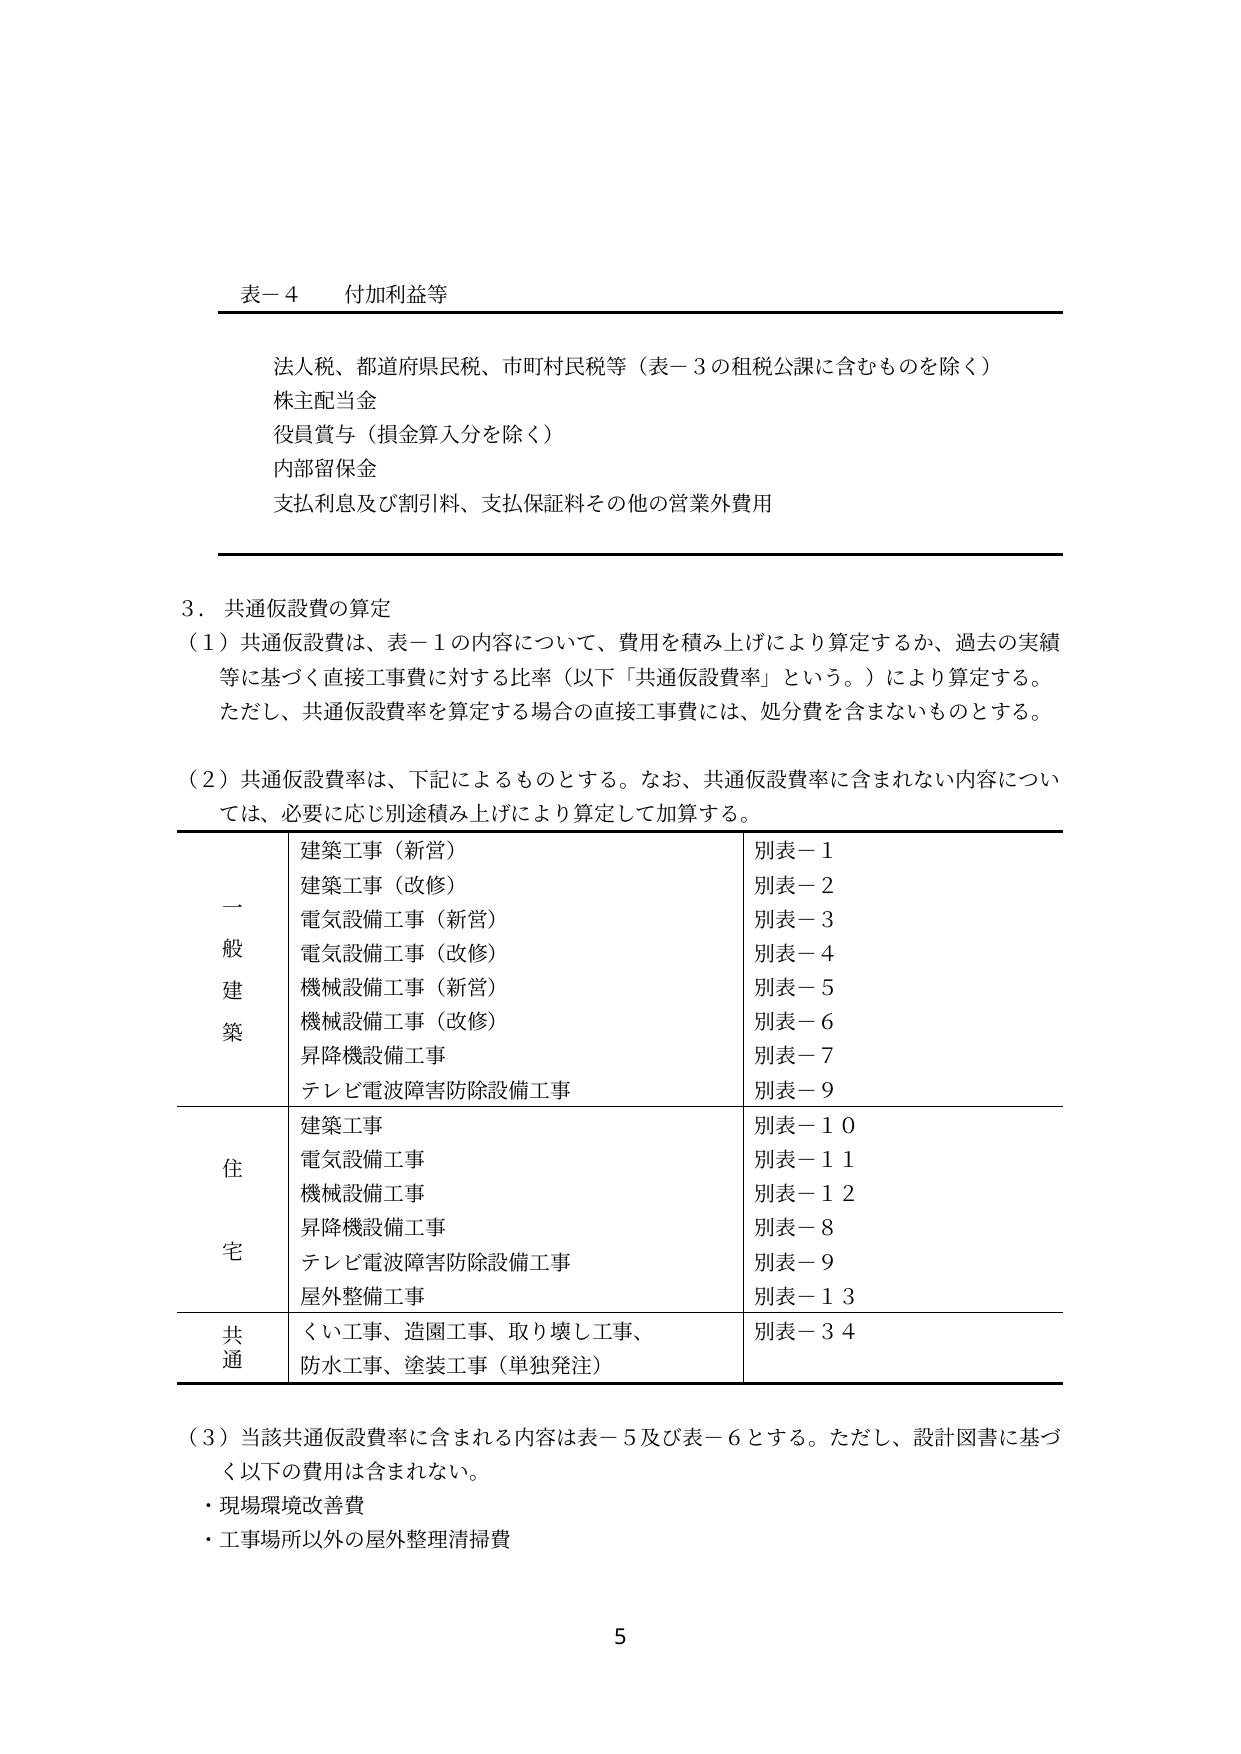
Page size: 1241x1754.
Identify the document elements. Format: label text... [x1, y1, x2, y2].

text （３）当該共通仮設費率に含まれる内容は表－５及び表－６とする。ただし、設計図書に基づく以下の費用は含まれない。 [177, 1419, 1063, 1487]
table_cell 共通 [177, 1313, 288, 1382]
text ・現場環境改善費 [177, 1487, 1063, 1521]
table_header 別表－１ 別表－２ 別表－３ 別表－４ 別表－５ 別表－６ 別表－７ 別表－９ [744, 833, 1063, 1106]
table_cell 建築工事 電気設備工事 機械設備工事 昇降機設備工事 テレビ電波障害防除設備工事 屋外整備工事 [289, 1107, 743, 1312]
table_header 一 般 建 築 [177, 833, 288, 1106]
text （１）共通仮設費は、表－１の内容について、費用を積み上げにより算定するか、過去の実績等に基づく直接工事費に対する比率（以下「共通仮設費率」という。）により算定する。 [177, 625, 1063, 693]
table_header 建築工事（新営） 建築工事（改修） 電気設備工事（新営） 電気設備工事（改修） 機械設備工事（新営） 機械設備工事（改修） 昇降機設備工事 テレビ電波障害防除設備工事 [289, 833, 743, 1106]
text ただし、共通仮設費率を算定する場合の直接工事費には、処分費を含まないものとする。 [177, 693, 1063, 727]
text ３. 共通仮設費の算定 [177, 591, 1063, 625]
table_cell 別表－３４ [744, 1313, 1063, 1382]
table_header 法人税、都道府県民税、市町村民税等（表－３の租税公課に含むものを除く） 株主配当金 役員賞与（損金算入分を除く） 内部留保金 支払利息及び割引料、支払保証料その他の営業外費用 [218, 314, 1063, 553]
text ・工事場所以外の屋外整理清掃費 [177, 1521, 1063, 1556]
text （２）共通仮設費率は、下記によるものとする。なお、共通仮設費率に含まれない内容については、必要に応じ別途積み上げにより算定して加算する。 [177, 761, 1063, 830]
table_cell 別表－１０ 別表－１１ 別表－１２ 別表－８ 別表－９ 別表－１３ [744, 1107, 1063, 1312]
text 表－４ 付加利益等 [177, 277, 1063, 311]
table_cell くい工事、造園工事、取り壊し工事、 防水工事、塗装工事（単独発注） [289, 1313, 743, 1382]
table_cell 住 宅 [177, 1107, 288, 1312]
